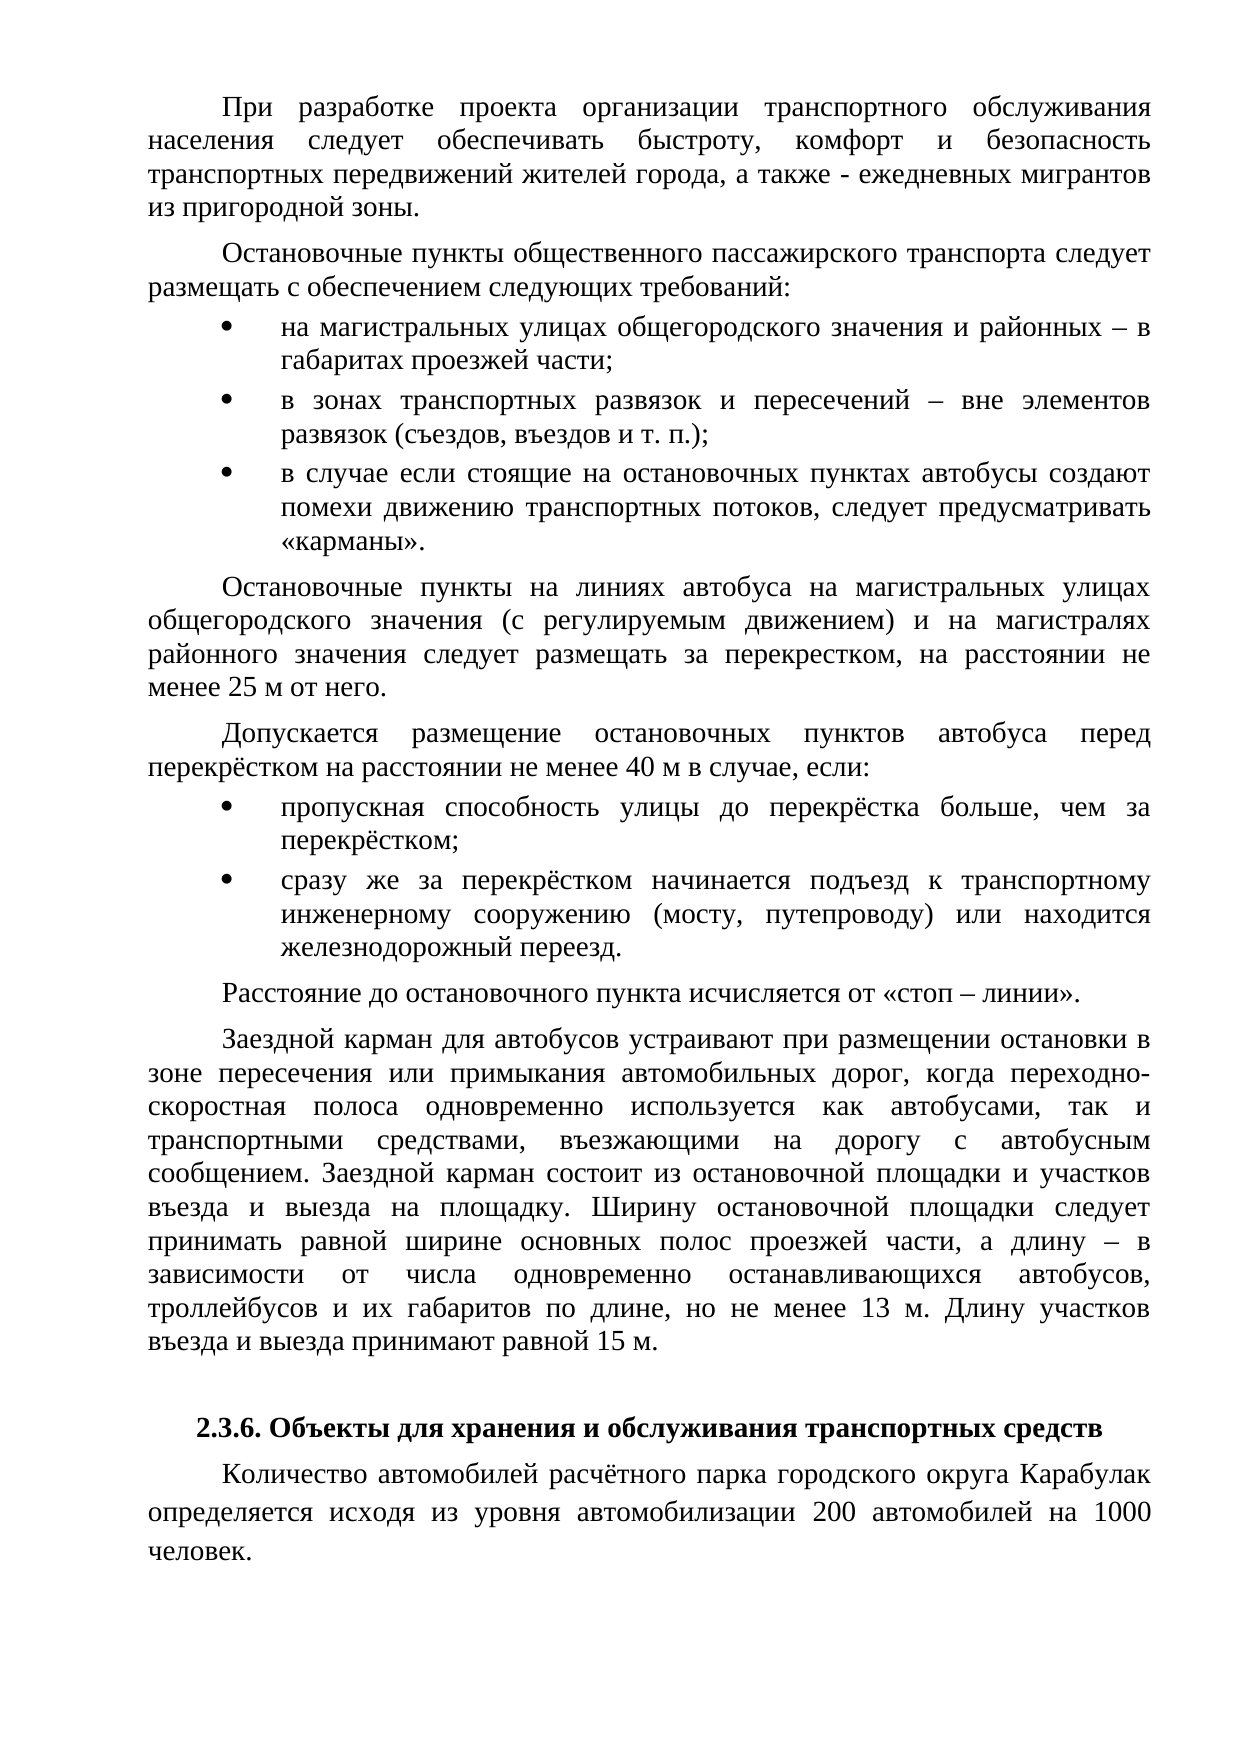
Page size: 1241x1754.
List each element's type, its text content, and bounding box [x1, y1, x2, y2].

list на магистральных улицах общегородского значения и районных – в габаритах проезжей части; [222, 309, 1152, 376]
text 2.3.6. Объекты для хранения и обслуживания транспортных средств [148, 1410, 1152, 1443]
list пропускная способность улицы до перекрёстка больше, чем за перекрёстком; [222, 789, 1152, 856]
text Остановочные пункты на линиях автобуса на магистральных улицах общегородского значения (с регулируемым движением) и на магистралях районного значения следует размещать за перекрестком, на расстоянии не менее 25 м от него. [148, 569, 1152, 703]
text Заездной карман для автобусов устраивают при размещении остановки в зоне пересечения или примыкания автомобильных дорог, когда переходно-скоростная полоса одновременно используется как автобусами, так и транспортными средствами, въезжающими на дорогу с автобусным сообщением. Заездной карман состоит из остановочной площадки и участков въезда и выезда на площадку. Ширину остановочной площадки следует принимать равной ширине основных полос проезжей части, а длину – в зависимости от числа одновременно останавливающихся автобусов, троллейбусов и их габаритов по длине, но не менее 13 м. Длину участков въезда и выезда принимают равной 15 м. [148, 1021, 1152, 1357]
text Допускается размещение остановочных пунктов автобуса перед перекрёстком на расстоянии не менее 40 м в случае, если: [148, 715, 1152, 782]
list в случае если стоящие на остановочных пунктах автобусы создают помехи движению транспортных потоков, следует предусматривать «карманы». [222, 456, 1152, 556]
list в зонах транспортных развязок и пересечений – вне элементов развязок (съездов, въездов и т. п.); [222, 382, 1152, 449]
text При разработке проекта организации транспортного обслуживания населения следует обеспечивать быстроту, комфорт и безопасность транспортных передвижений жителей города, а также - ежедневных мигрантов из пригородной зоны. [148, 89, 1152, 223]
text Остановочные пункты общественного пассажирского транспорта следует размещать с обеспечением следующих требований: [148, 235, 1152, 302]
text Расстояние до остановочного пункта исчисляется от «стоп – линии». [148, 975, 1152, 1009]
list сразу же за перекрёстком начинается подъезд к транспортному инженерному сооружению (мосту, путепроводу) или находится железнодорожный переезд. [222, 862, 1152, 963]
text Количество автомобилей расчётного парка городского округа Карабулак определяется исходя из уровня автомобилизации 200 автомобилей на 1000 человек. [148, 1456, 1152, 1567]
